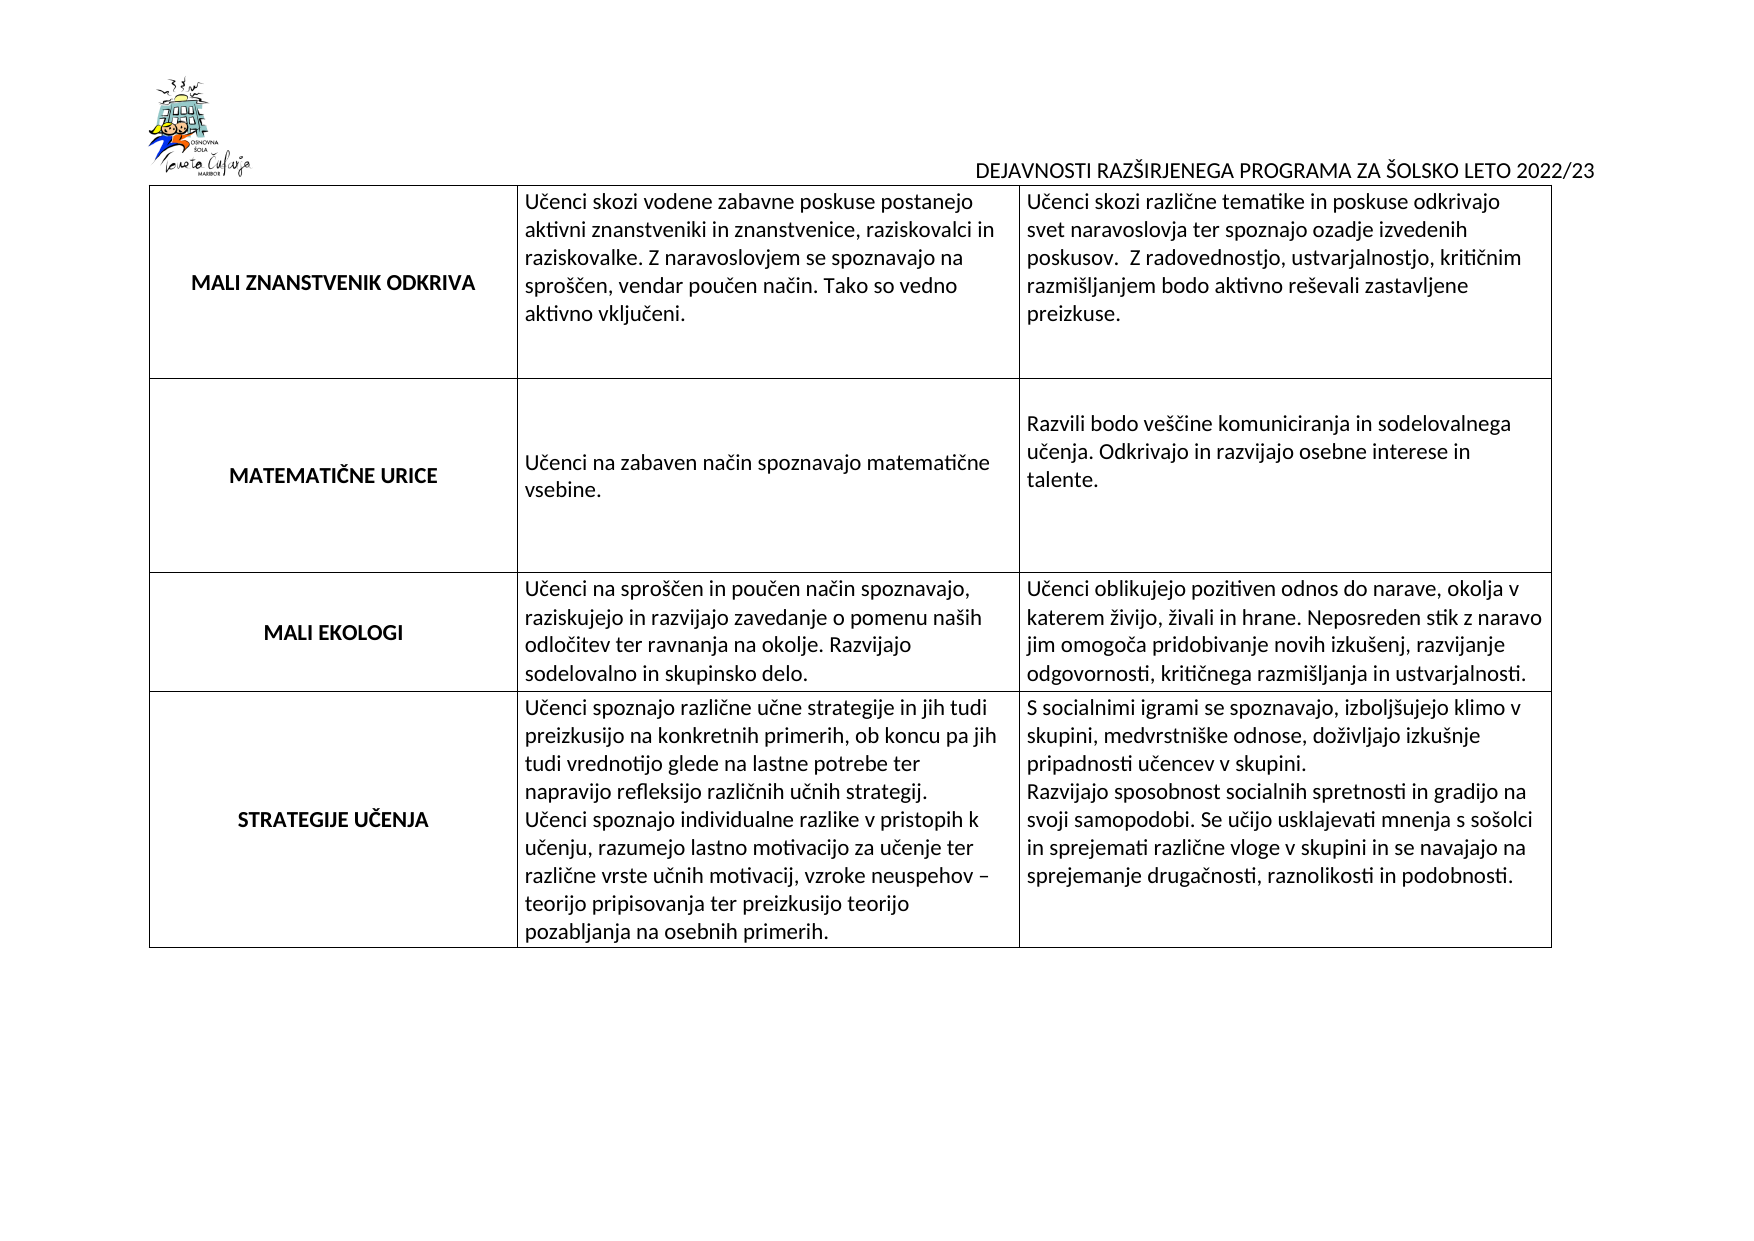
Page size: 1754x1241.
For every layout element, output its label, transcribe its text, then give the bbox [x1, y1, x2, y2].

table_cell Učenci oblikujejo pozitiven odnos do narave, okolja v katerem živijo, živali in hrane. Neposreden stik z naravo jim omogoča pridobivanje novih izkušenj, razvijanje odgovornosti, kritičnega razmišljanja in ustvarjalnosti. [1020, 573, 1551, 691]
picture [147, 73, 253, 179]
table_cell S socialnimi igrami se spoznavajo, izboljšujejo klimo v skupini, medvrstniške odnose, doživljajo izkušnje pripadnosti učencev v skupini. Razvijajo sposobnost socialnih spretnosti in gradijo na svoji samopodobi. Se učijo usklajevati mnenja s sošolci in sprejemati različne vloge v skupini in se navajajo na sprejemanje drugačnosti, raznolikosti in podobnosti. [1020, 692, 1551, 947]
table_cell MATEMATIČNE URICE [150, 379, 517, 572]
table_cell MALI EKOLOGI [150, 573, 517, 691]
table_cell Razvili bodo veščine komuniciranja in sodelovalnega učenja. Odkrivajo in razvijajo osebne interese in talente. [1020, 379, 1551, 572]
table_cell Učenci na zabaven način spoznavajo matematične vsebine. [518, 379, 1019, 572]
table_cell Učenci spoznajo različne učne strategije in jih tudi preizkusijo na konkretnih primerih, ob koncu pa jih tudi vrednotijo glede na lastne potrebe ter napravijo refleksijo različnih učnih strategij. Učenci spoznajo individualne razlike v pristopih k učenju, razumejo lastno motivacijo za učenje ter različne vrste učnih motivacij, vzroke neuspehov – teorijo pripisovanja ter preizkusijo teorijo pozabljanja na osebnih primerih. [518, 692, 1019, 947]
table_cell STRATEGIJE UČENJA [150, 692, 517, 947]
table_cell Učenci skozi različne tematike in poskuse odkrivajo svet naravoslovja ter spoznajo ozadje izvedenih poskusov. Z radovednostjo, ustvarjalnostjo, kritičnim razmišljanjem bodo aktivno reševali zastavljene preizkuse. [1020, 186, 1551, 378]
table_cell MALI ZNANSTVENIK ODKRIVA [150, 186, 517, 378]
table_cell Učenci skozi vodene zabavne poskuse postanejo aktivni znanstveniki in znanstvenice, raziskovalci in raziskovalke. Z naravoslovjem se spoznavajo na sproščen, vendar poučen način. Tako so vedno aktivno vključeni. [518, 186, 1019, 378]
table_cell Učenci na sproščen in poučen način spoznavajo, raziskujejo in razvijajo zavedanje o pomenu naših odločitev ter ravnanja na okolje. Razvijajo sodelovalno in skupinsko delo. [518, 573, 1019, 691]
